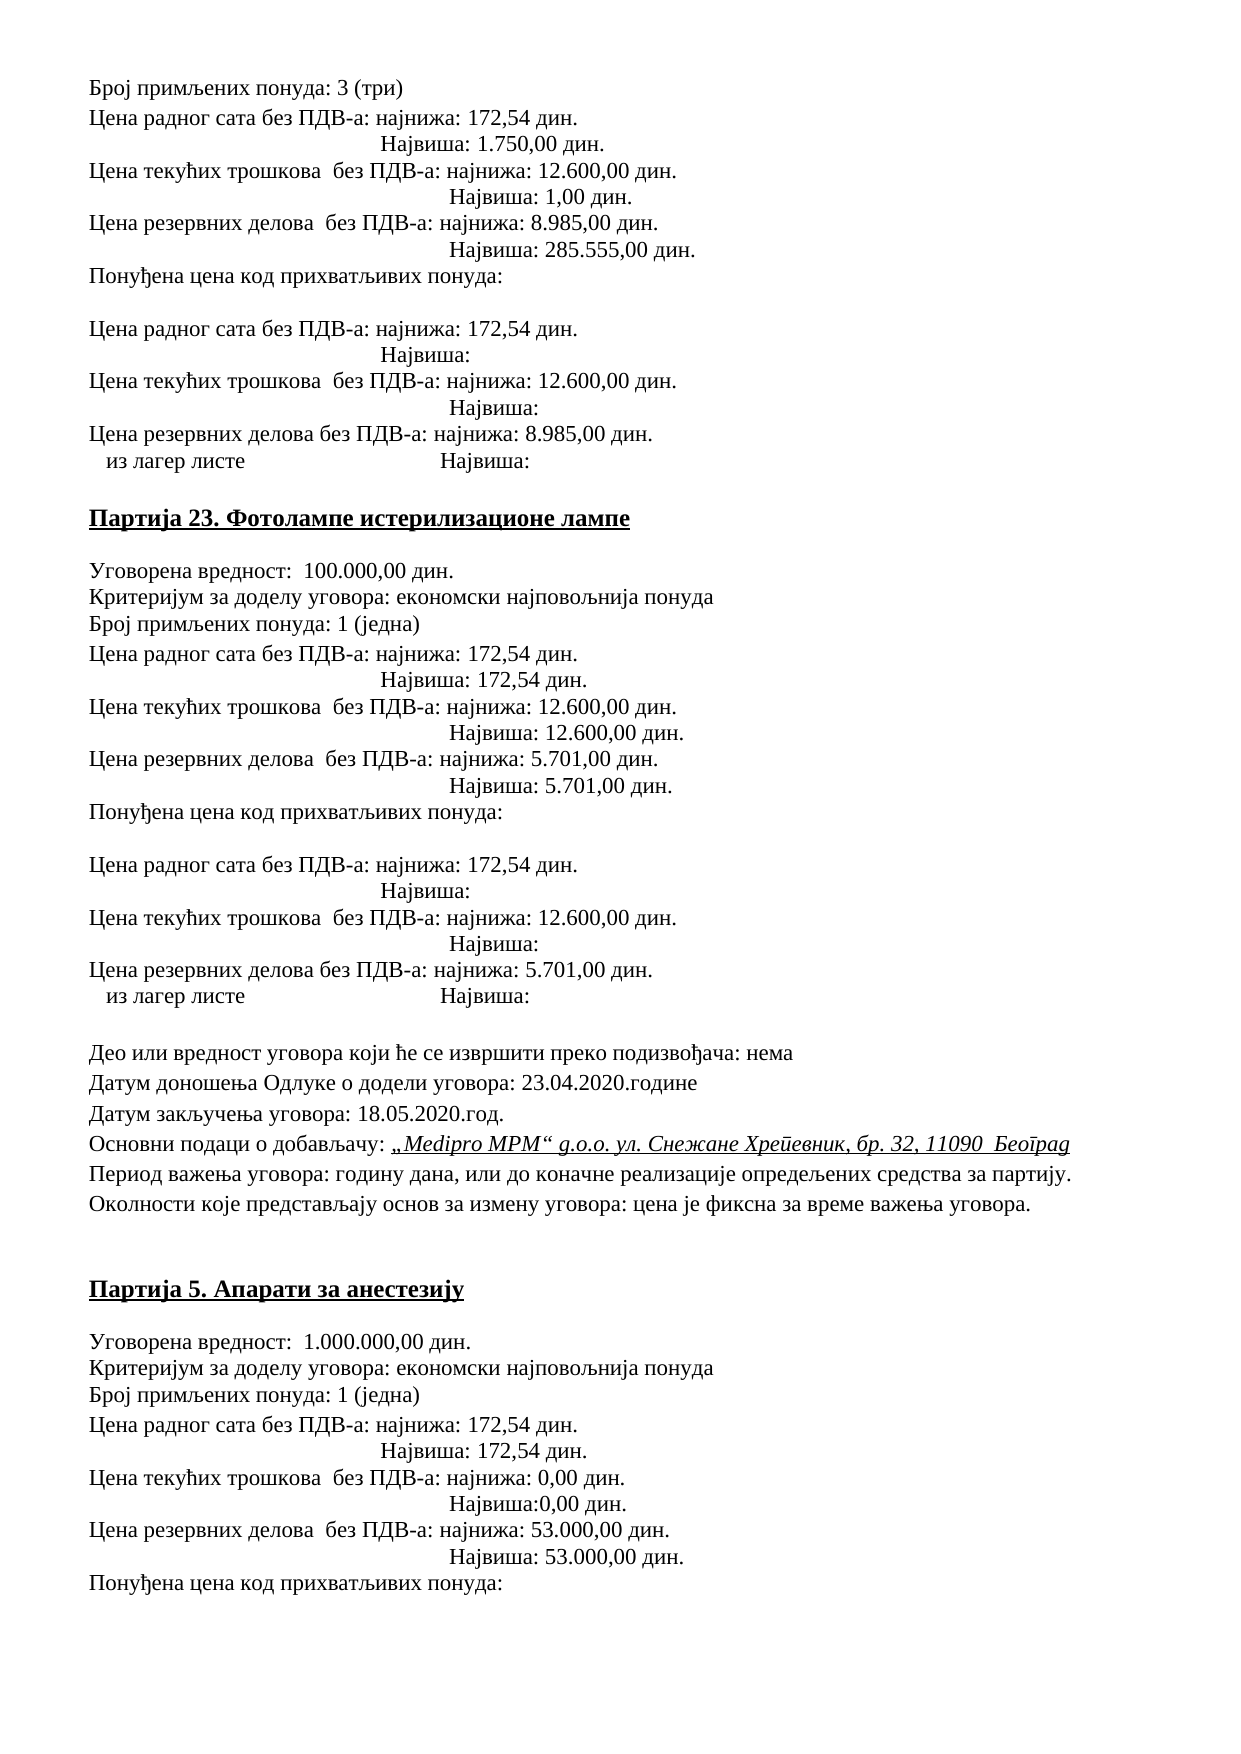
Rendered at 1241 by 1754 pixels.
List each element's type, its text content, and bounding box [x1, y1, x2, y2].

text из лагер листе Највиша: [89, 447, 1167, 473]
text Понуђена цена код прихватљивих понуда: [89, 798, 1167, 824]
text Цена текућих трошкова без ПДВ-а: најнижа: 12.600,00 дин. [89, 693, 1167, 719]
text Највиша: [89, 394, 1167, 420]
text из лагер листе Највиша: [89, 983, 1167, 1009]
text Највиша: 285.555,00 дин. [89, 236, 1167, 262]
text Цена радног сата без ПДВ-а: најнижа: 172,54 дин. [89, 315, 1167, 341]
text Цена радног сата без ПДВ-а: најнижа: 172,54 дин. [89, 104, 1167, 130]
text Околности које представљају основ за измену уговора: цена је фиксна за време важења уговора. [89, 1190, 1167, 1217]
text Највиша: 5.701,00 дин. [89, 772, 1167, 798]
text Критеријум за доделу уговора: економски најповољнија понуда [89, 1354, 1167, 1381]
text Највиша: 12.600,00 дин. [89, 719, 1167, 745]
text Највиша: [89, 877, 1167, 903]
text Највиша: 1,00 дин. [89, 183, 1167, 209]
text Уговорена вредност: 1.000.000,00 дин. [89, 1328, 1167, 1354]
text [89, 1516, 1167, 1543]
text Цена текућих трошкова без ПДВ-а: најнижа: 12.600,00 дин. [89, 368, 1167, 394]
text Део или вредност уговора који ће се извршити преко подизвођача: нема [89, 1039, 1167, 1066]
text Број примљених понуда: 1 (једна) [89, 610, 1167, 636]
text Уговорена вредност: 100.000,00 дин. [89, 557, 1167, 583]
text Највиша: [89, 930, 1167, 956]
text Цена текућих трошкова без ПДВ-а: најнижа: 12.600,00 дин. [89, 903, 1167, 930]
text Датум доношења Oдлуке о додели уговора: 23.04.2020.године [89, 1069, 1167, 1096]
text Највиша: 172,54 дин. [89, 666, 1167, 693]
text Цена резервних делова без ПДВ-а: најнижа: 5.701,00 дин. [89, 956, 1167, 983]
text Критеријум за доделу уговора: економски најповољнија понуда [89, 583, 1167, 610]
text Понуђена цена код прихватљивих понуда: [89, 262, 1167, 288]
text Највиша: 172,54 дин. [89, 1437, 1167, 1464]
text Највиша: [89, 341, 1167, 368]
text Цена резервних делова без ПДВ-а: најнижа: 8.985,00 дин. [89, 209, 1167, 236]
text Цена резервних делова без ПДВ-а: најнижа: 5.701,00 дин. [89, 745, 1167, 772]
text Цена радног сата без ПДВ-а: најнижа: 172,54 дин. [89, 1411, 1167, 1437]
text Цена резервних делова без ПДВ-а: најнижа: 8.985,00 дин. [89, 420, 1167, 447]
text Цена текућих трошкова без ПДВ-а: најнижа: 12.600,00 дин. [89, 157, 1167, 183]
text Партија 23. Фотолампе истерилизационе лампе [89, 503, 1167, 532]
text Цена радног сата без ПДВ-а: најнижа: 172,54 дин. [89, 851, 1167, 877]
text Понуђена цена код прихватљивих понуда: [89, 1569, 1167, 1596]
text Цена радног сата без ПДВ-а: најнижа: 172,54 дин. [89, 640, 1167, 666]
text Највиша: 1.750,00 дин. [89, 130, 1167, 157]
text Број примљених понуда: 3 (три) [89, 74, 1167, 100]
text Основни подаци о добављачу: „Medipro MPM“ д.o.o. ул. Снежане Хрепевник, бр. 32, 11090 Београд [89, 1130, 1167, 1156]
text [89, 1464, 1167, 1490]
text Број примљених понуда: 1 (једна) [89, 1381, 1167, 1407]
text Партија 5. Апарати за анестезију [89, 1274, 1167, 1303]
text Период важења уговора: годину дана, или до коначне реализације опредељених средства за партију. [89, 1160, 1167, 1186]
text Датум закључења уговора: 18.05.2020.год. [89, 1099, 1167, 1126]
text Највиша:0,00 дин. [89, 1490, 1167, 1516]
text Највиша: 53.000,00 дин. [89, 1543, 1167, 1569]
